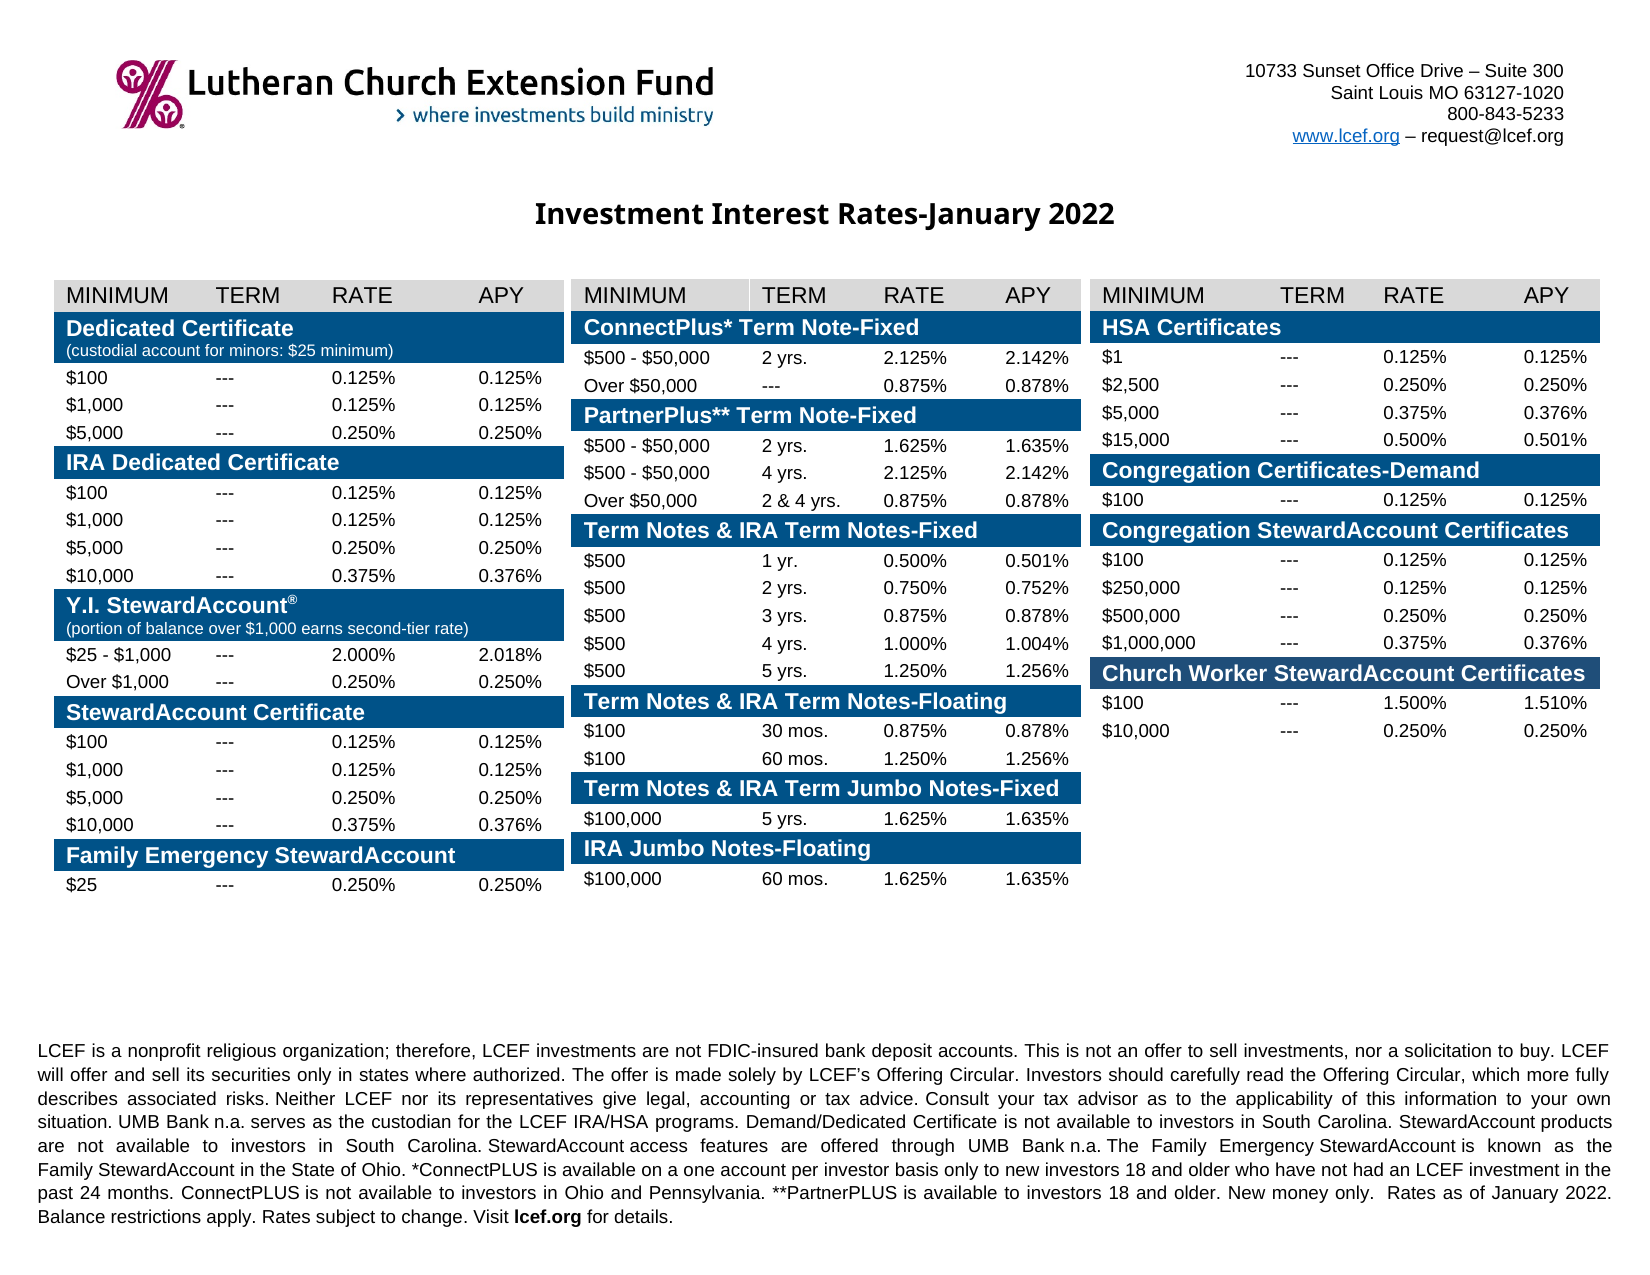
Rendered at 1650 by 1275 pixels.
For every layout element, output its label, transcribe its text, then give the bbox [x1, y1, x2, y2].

text Investment Interest Rates-January 2022 [37, 199, 1612, 231]
picture [115, 60, 714, 129]
